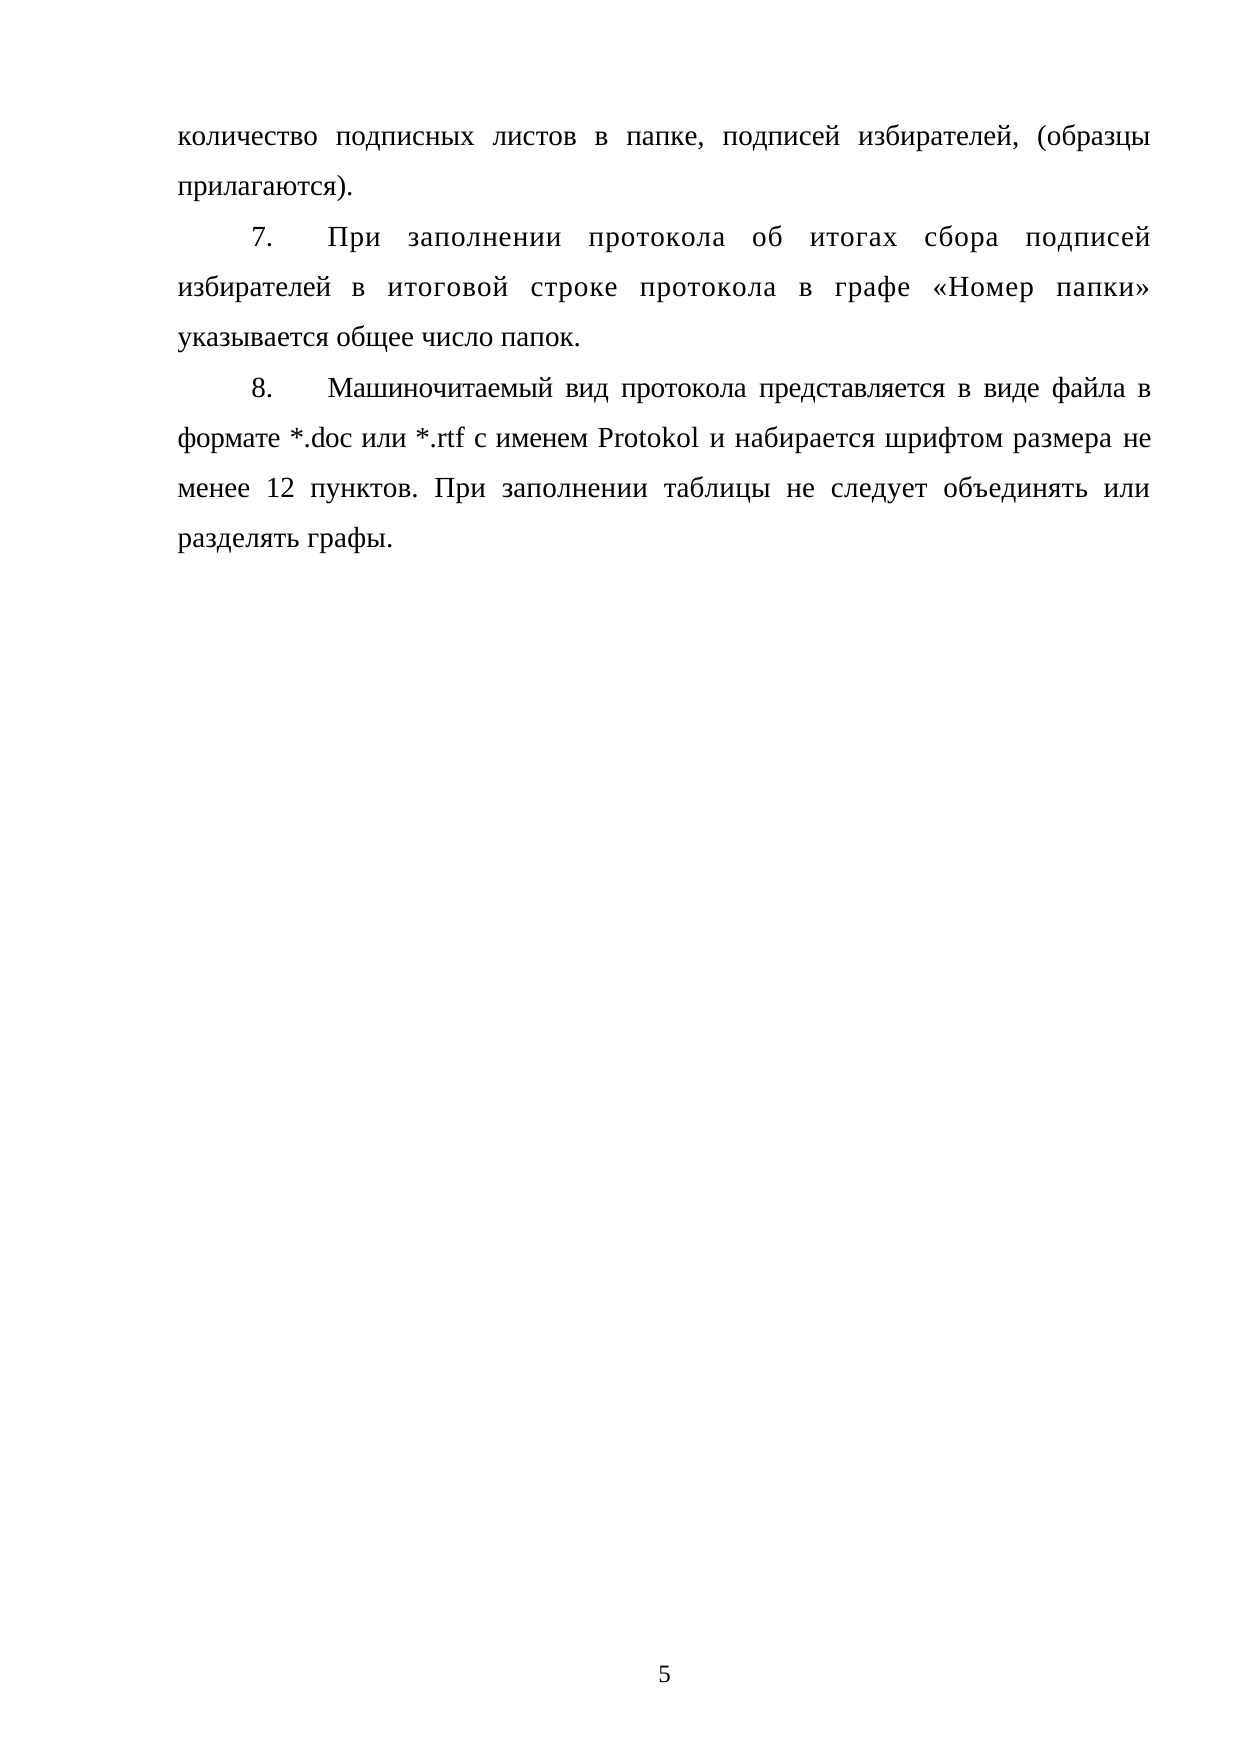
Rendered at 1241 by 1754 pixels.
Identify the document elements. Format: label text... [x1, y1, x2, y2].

list При заполнении протокола об итогах сбора подписей избирателей в итоговой строке протокола в графе «Номер папки» указывается общее число папок. [177, 219, 1152, 353]
list Машиночитаемый вид протокола представляется в виде файла в формате *.doc или *.rtf с именем Protokol и набирается шрифтом размера не менее 12 пунктов. При заполнении таблицы не следует объединять или разделять графы. [177, 370, 1152, 554]
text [177, 118, 1152, 202]
